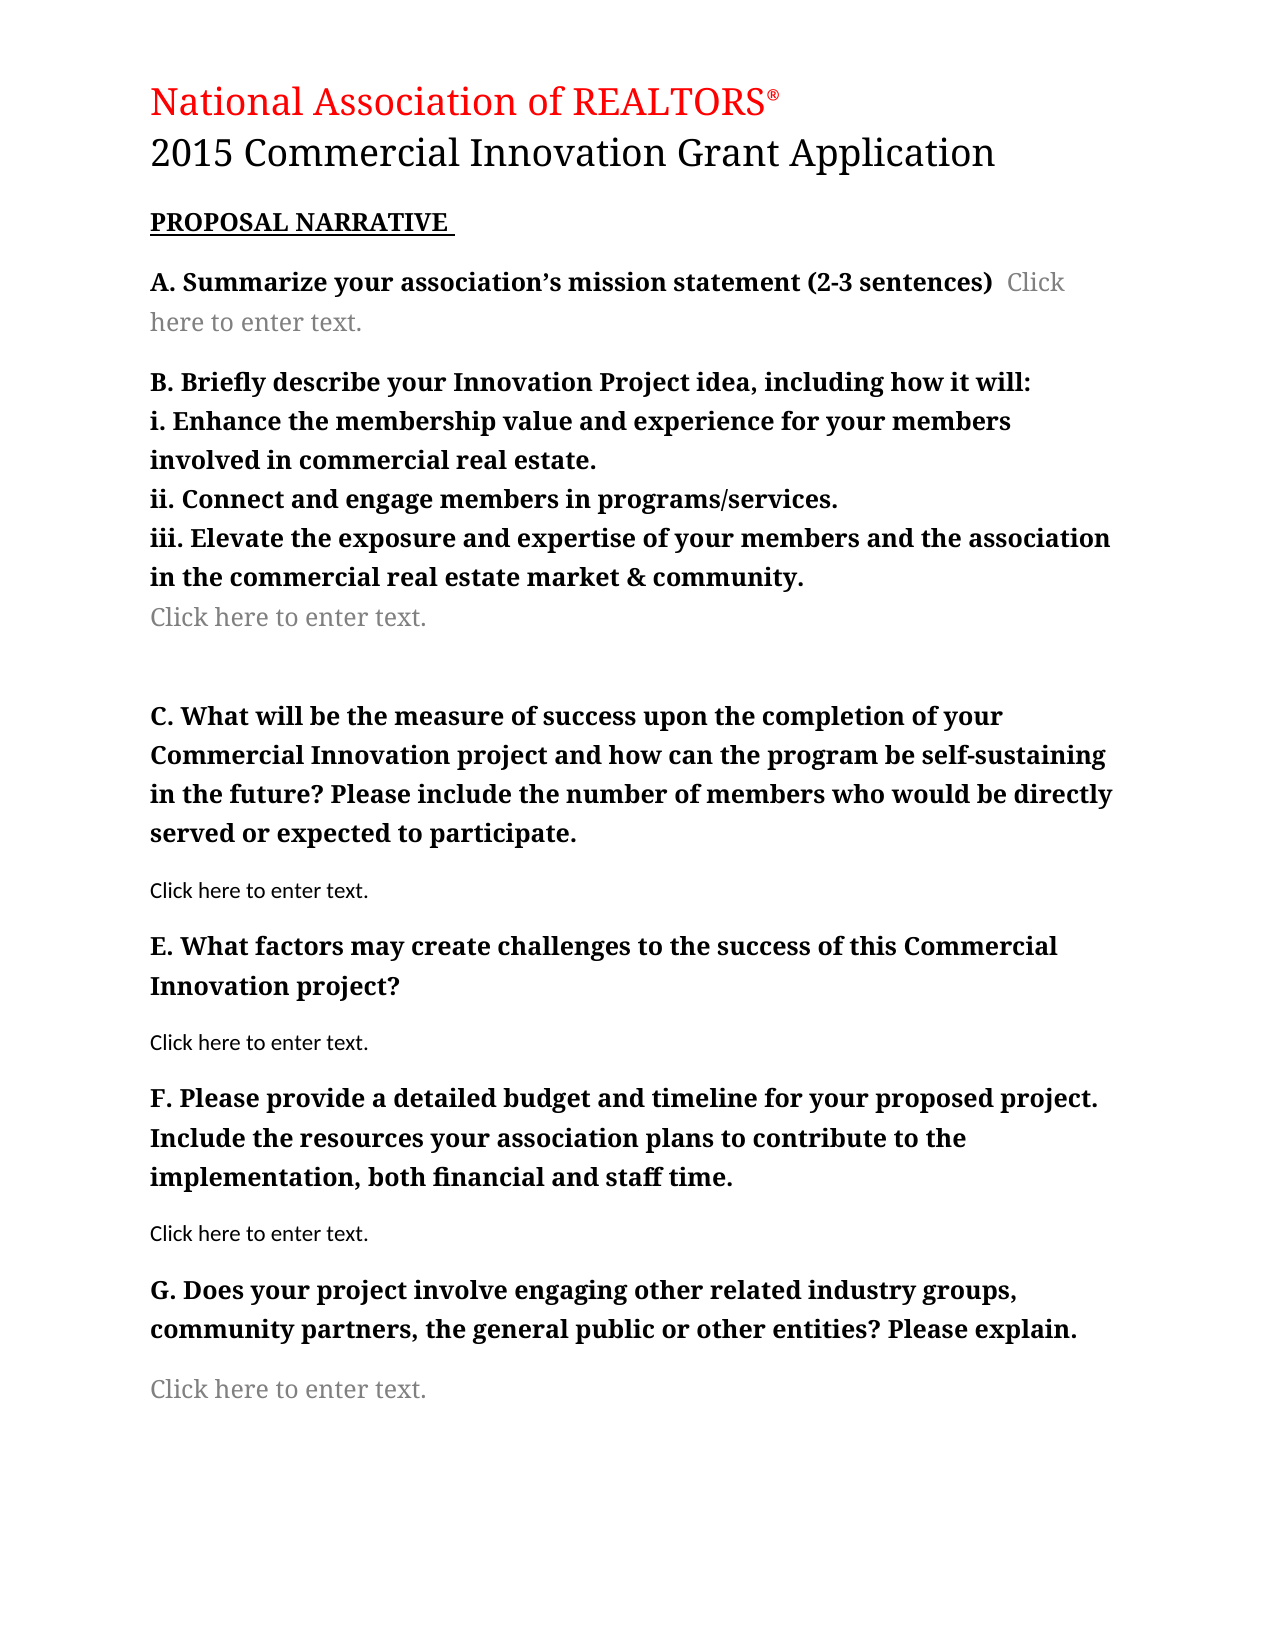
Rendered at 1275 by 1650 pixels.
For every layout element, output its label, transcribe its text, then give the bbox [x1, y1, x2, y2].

text F. Please provide a detailed budget and timeline for your proposed project. Include the resources your association plans to contribute to the implementation, both financial and staff time. [150, 1081, 1125, 1193]
text ii. Connect and engage members in programs/services. [150, 482, 1125, 516]
text iii. Elevate the exposure and expertise of your members and the association in the commercial real estate market & community. [150, 521, 1125, 594]
text B. Briefly describe your Innovation Project idea, including how it will: [150, 364, 1125, 398]
text C. What will be the measure of success upon the completion of your Commercial Innovation project and how can the program be self-sustaining in the future? Please include the number of members who would be directly served or expected to participate. [150, 698, 1125, 850]
text E. What factors may create challenges to the success of this Commercial Innovation project? [150, 929, 1125, 1002]
text i. Enhance the membership value and experience for your members involved in commercial real estate. [150, 403, 1125, 477]
text A. Summarize your association’s mission statement (2-3 sentences) [150, 265, 1125, 338]
text G. Does your project involve engaging other related industry groups, community partners, the general public or other entities? Please explain. [150, 1272, 1125, 1346]
text PROPOSAL NARRATIVE [150, 205, 1125, 239]
